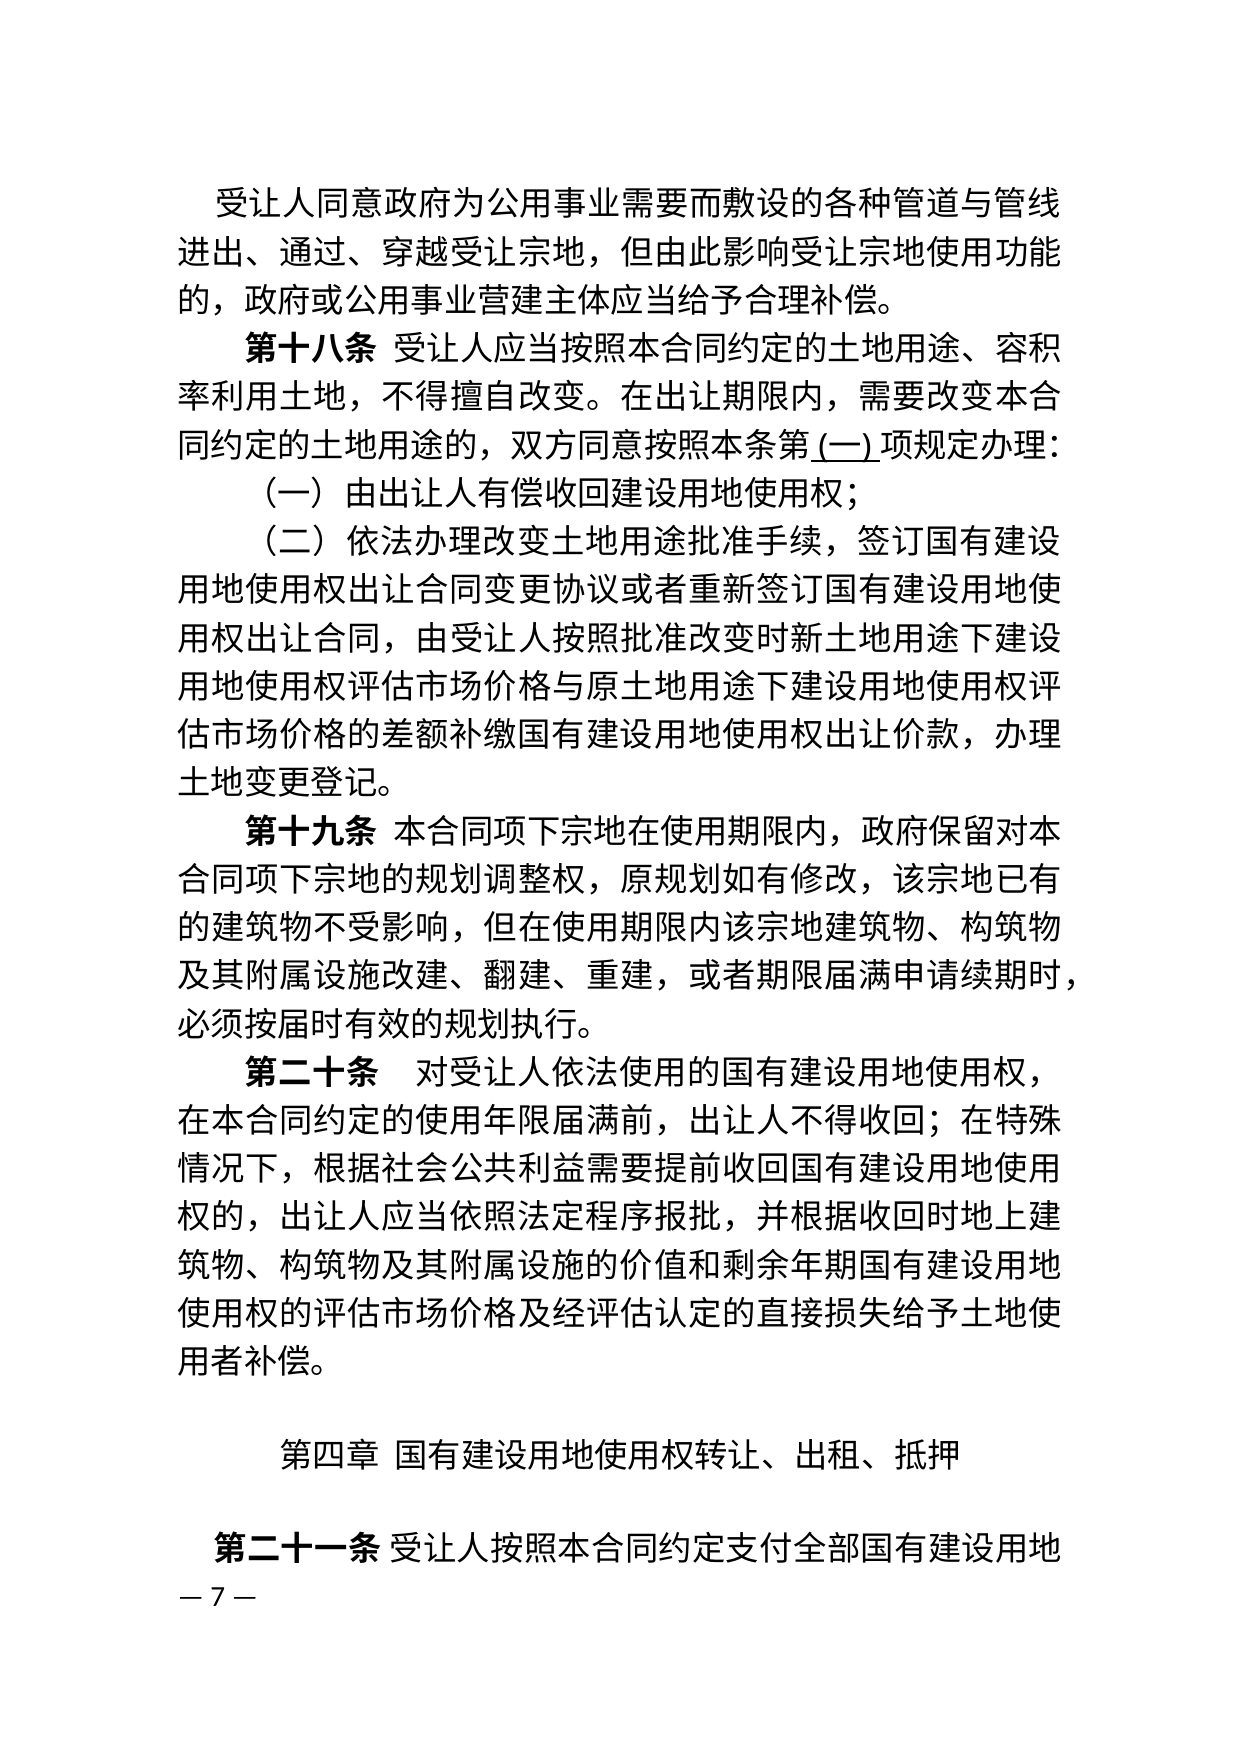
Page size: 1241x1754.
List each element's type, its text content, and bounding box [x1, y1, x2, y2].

text （一）由出让人有偿收回建设用地使用权； [177, 467, 1063, 515]
text 第二十条 对受让人依法使用的国有建设用地使用权，在本合同约定的使用年限届满前，出让人不得收回；在特殊情况下，根据社会公共利益需要提前收回国有建设用地使用权的，出让人应当依照法定程序报批，并根据收回时地上建筑物、构筑物及其附属设施的价值和剩余年期国有建设用地使用权的评估市场价格及经评估认定的直接损失给予土地使用者补偿。 [177, 1046, 1063, 1383]
text （二）依法办理改变土地用途批准手续，签订国有建设用地使用权出让合同变更协议或者重新签订国有建设用地使用权出让合同，由受让人按照批准改变时新土地用途下建设用地使用权评估市场价格与原土地用途下建设用地使用权评估市场价格的差额补缴国有建设用地使用权出让价款，办理土地变更登记。 [177, 515, 1063, 804]
text 第四章 国有建设用地使用权转让、出租、抵押 [177, 1428, 1063, 1477]
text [177, 1522, 1063, 1570]
text 第十九条 本合同项下宗地在使用期限内，政府保留对本合同项下宗地的规划调整权，原规划如有修改，该宗地已有的建筑物不受影响，但在使用期限内该宗地建筑物、构筑物及其附属设施改建、翻建、重建，或者期限届满申请续期时，必须按届时有效的规划执行。 [177, 804, 1063, 1046]
text 受让人同意政府为公用事业需要而敷设的各种管道与管线进出、通过、穿越受让宗地，但由此影响受让宗地使用功能的，政府或公用事业营建主体应当给予合理补偿。 [177, 177, 1063, 322]
text 第十八条 受让人应当按照本合同约定的土地用途、容积率利用土地，不得擅自改变。在出让期限内，需要改变本合同约定的土地用途的，双方同意按照本条第 (一) 项规定办理： [177, 322, 1063, 467]
